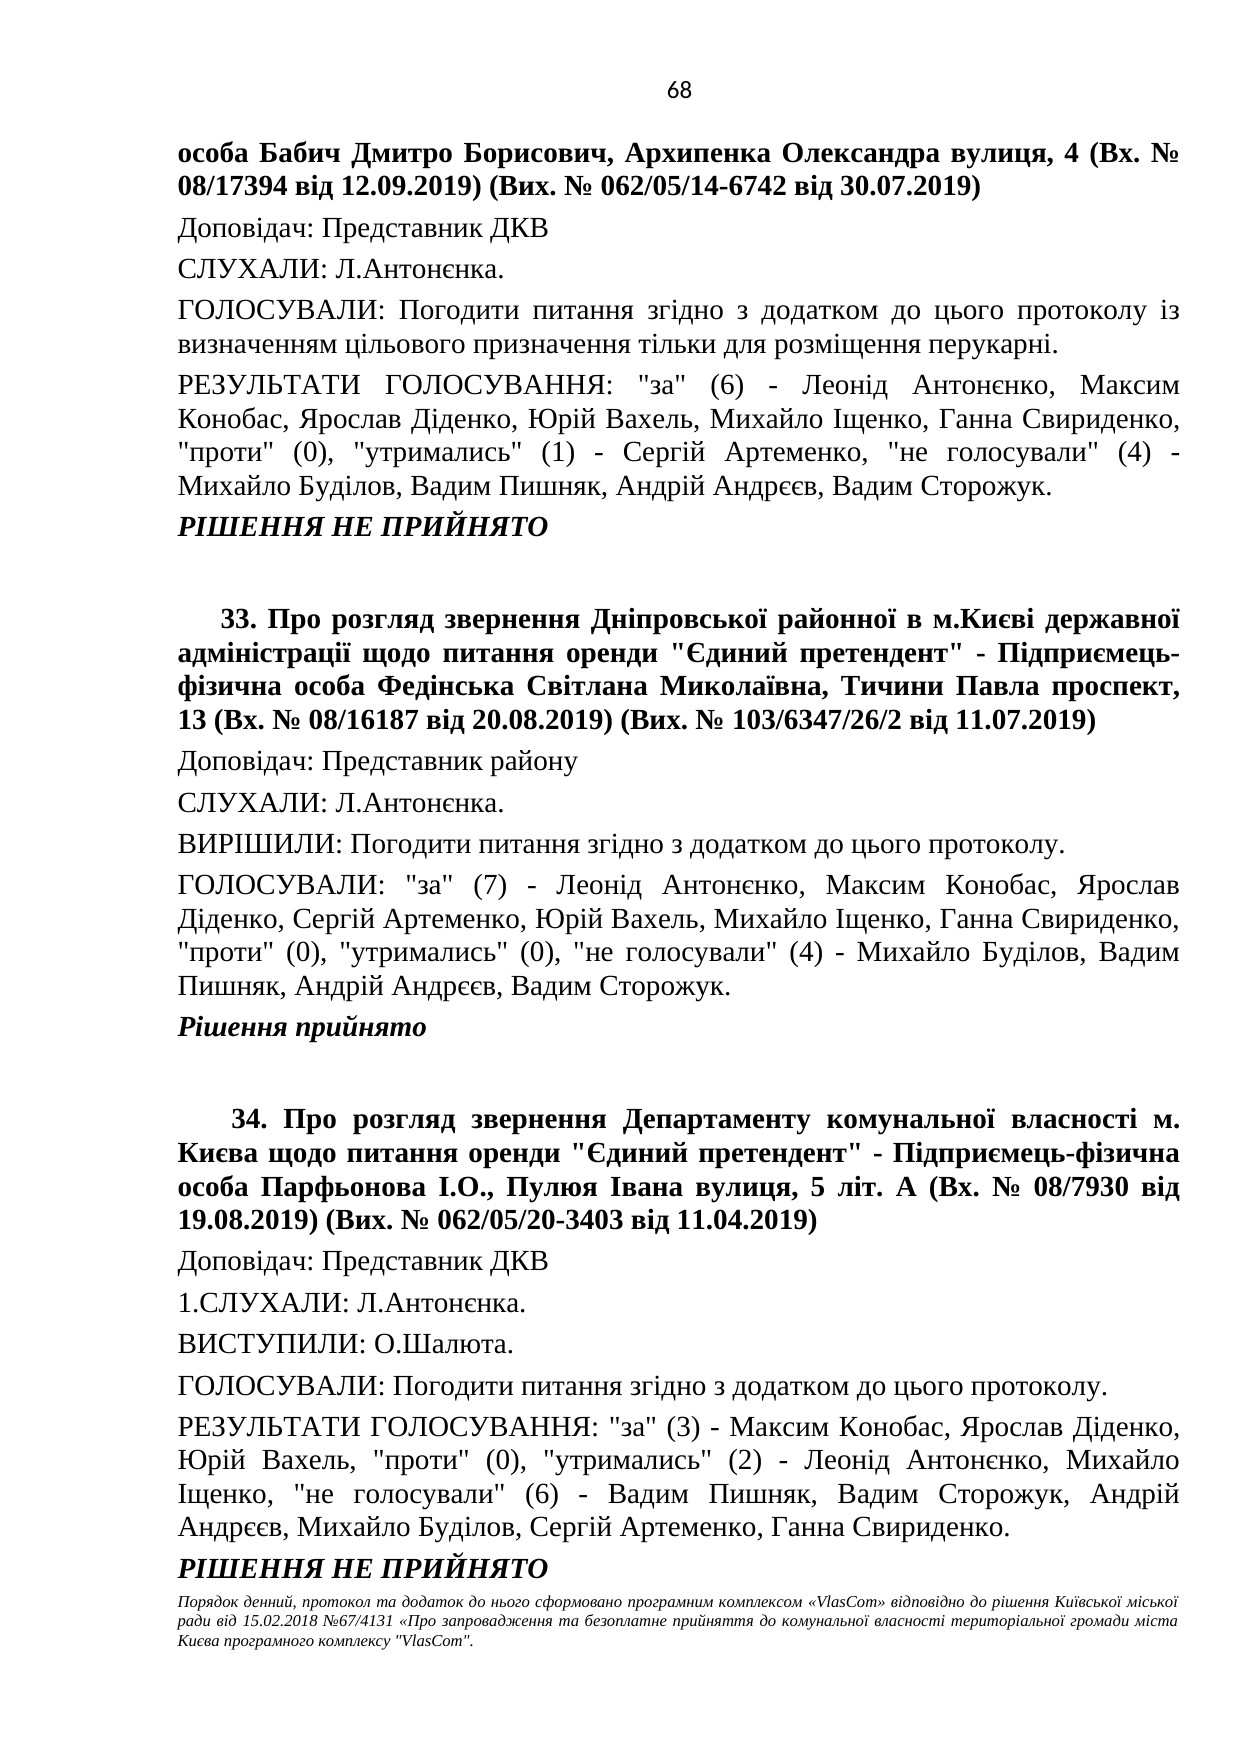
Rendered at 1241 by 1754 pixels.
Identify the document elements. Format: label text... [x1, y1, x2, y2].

text РІШЕННЯ НЕ ПРИЙНЯТО [177, 1551, 1181, 1584]
text ВИСТУПИЛИ: О.Шалюта. [177, 1326, 1181, 1360]
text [177, 135, 1181, 202]
text 33. Про розгляд звернення Дніпровської районної в м.Києві державної адміністрації щодо питання оренди "Єдиний претендент" - Підприємець-фізична особа Федінська Світлана Миколаївна, Тичини Павла проспект, 13 (Вх. № 08/16187 від 20.08.2019) (Вих. № 103/6347/26/2 від 11.07.2019) [177, 601, 1181, 736]
text Доповідач: Представник ДКВ [177, 1243, 1181, 1277]
text ГОЛОСУВАЛИ: Погодити питання згідно з додатком до цього протоколу із визначенням цільового призначення тільки для розміщення перукарні. [177, 292, 1181, 359]
text ВИРІШИЛИ: Погодити питання згідно з додатком до цього протоколу. [177, 826, 1181, 860]
text ГОЛОСУВАЛИ: "за" (7) - Леонід Антонєнко, Максим Конобас, Ярослав Діденко, Сергій Артеменко, Юрій Вахель, Михайло Іщенко, Ганна Свириденко, "проти" (0), "утримались" (0), "не голосували" (4) - Михайло Буділов, Вадим Пишняк, Андрій Андрєєв, Вадим Сторожук. [177, 867, 1181, 1002]
text Рішення прийнято [177, 1009, 1181, 1043]
text РЕЗУЛЬТАТИ ГОЛОСУВАННЯ: "за" (3) - Максим Конобас, Ярослав Діденко, Юрій Вахель, "проти" (0), "утримались" (2) - Леонід Антонєнко, Михайло Іщенко, "не голосували" (6) - Вадим Пишняк, Вадим Сторожук, Андрій Андрєєв, Михайло Буділов, Сергій Артеменко, Ганна Свириденко. [177, 1409, 1181, 1543]
text РІШЕННЯ НЕ ПРИЙНЯТО [177, 509, 1181, 543]
text Доповідач: Представник ДКВ [177, 210, 1181, 243]
text СЛУХАЛИ: Л.Антонєнка. [177, 251, 1181, 285]
text СЛУХАЛИ: Л.Антонєнка. [177, 785, 1181, 818]
text Доповідач: Представник району [177, 743, 1181, 777]
text ГОЛОСУВАЛИ: Погодити питання згідно з додатком до цього протоколу. [177, 1368, 1181, 1401]
text 1.СЛУХАЛИ: Л.Антонєнка. [177, 1285, 1181, 1318]
text 34. Про розгляд звернення Департаменту комунальної власності м. Києва щодо питання оренди "Єдиний претендент" - Підприємець-фізична особа Парфьонова І.О., Пулюя Івана вулиця, 5 літ. А (Вх. № 08/7930 від 19.08.2019) (Вих. № 062/05/20-3403 від 11.04.2019) [177, 1102, 1181, 1236]
